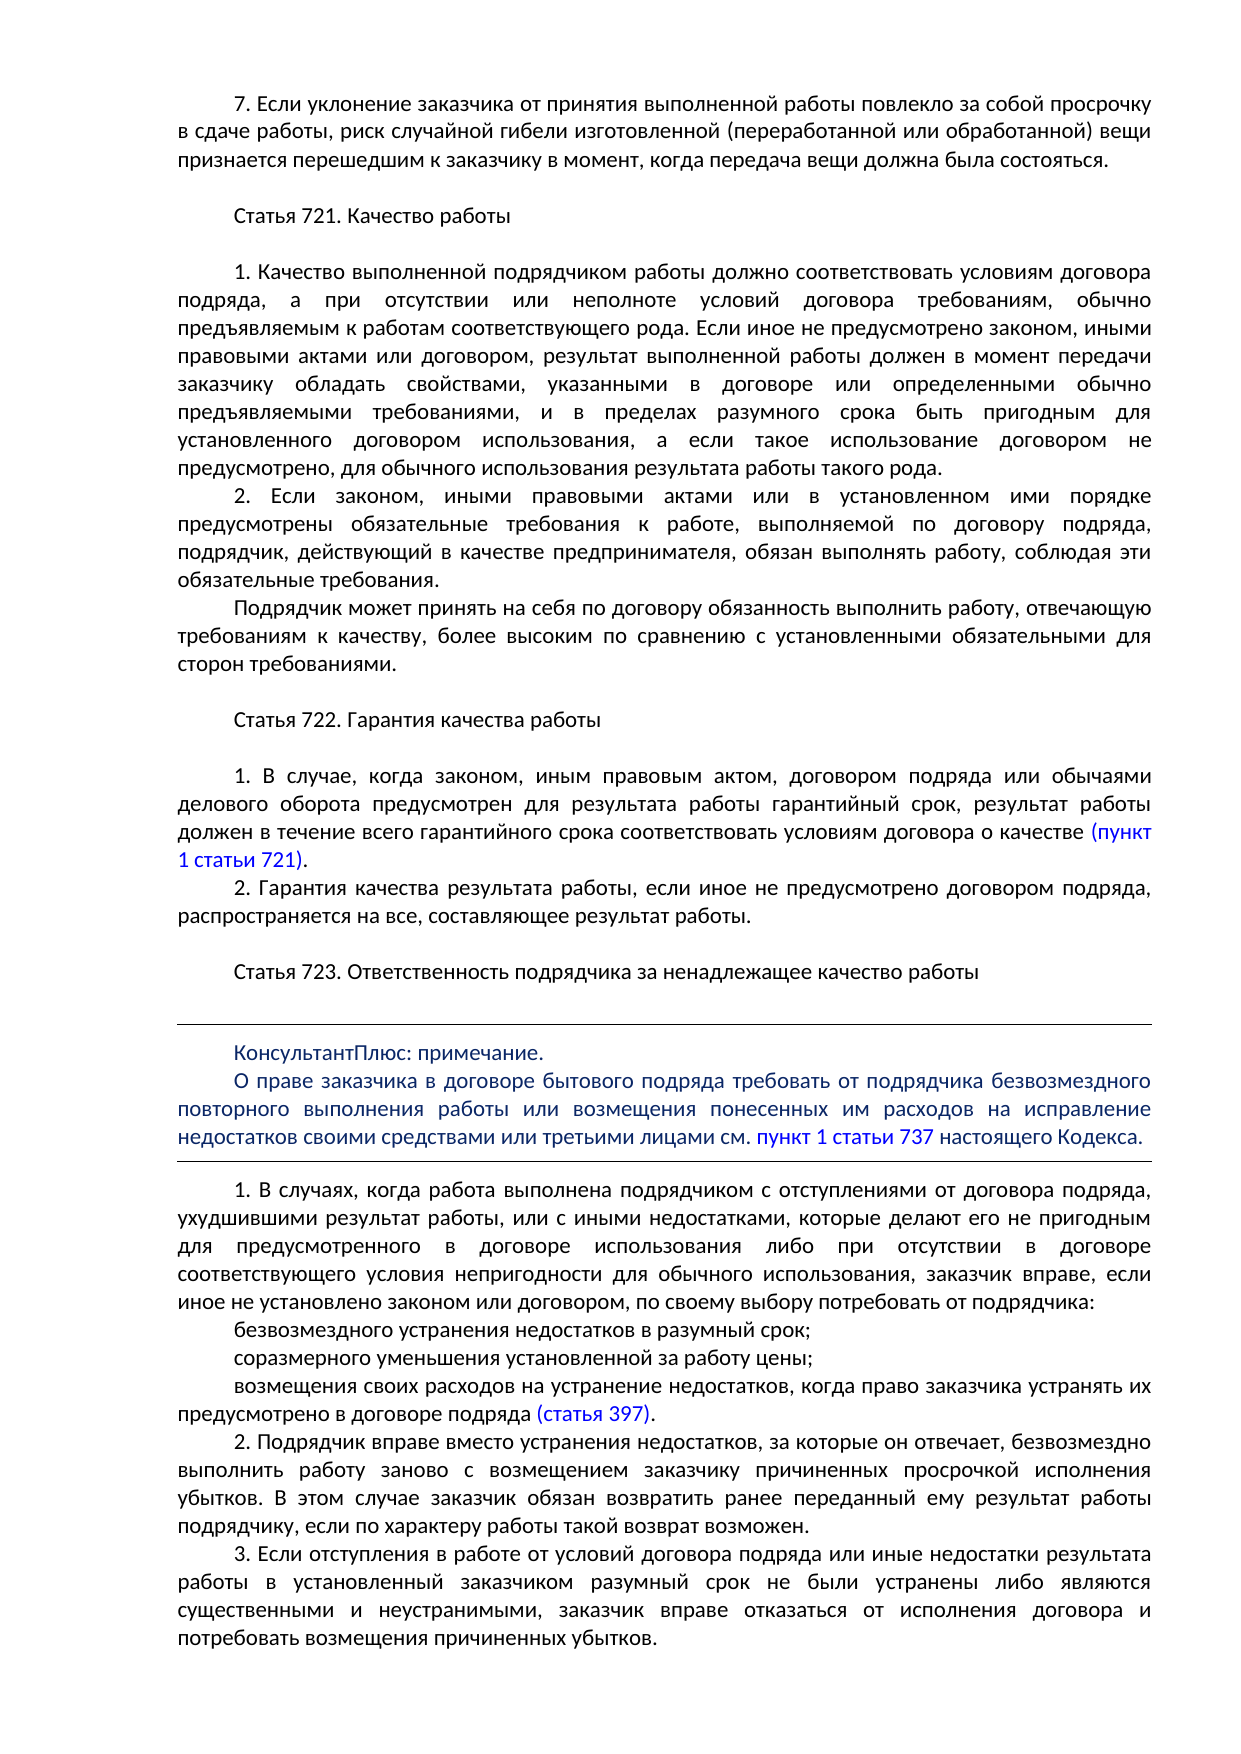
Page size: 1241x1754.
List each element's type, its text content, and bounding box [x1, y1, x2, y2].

text возмещения своих расходов на устранение недостатков, когда право заказчика устранять их предусмотрено в договоре подряда (статья 397). [177, 1371, 1152, 1427]
text соразмерного уменьшения установленной за работу цены; [177, 1343, 1152, 1371]
text КонсультантПлюс: примечание. [177, 1038, 1152, 1066]
text безвозмездного устранения недостатков в разумный срок; [177, 1315, 1152, 1343]
text 7. Если уклонение заказчика от принятия выполненной работы повлекло за собой просрочку в сдаче работы, риск случайной гибели изготовленной (переработанной или обработанной) вещи признается перешедшим к заказчику в момент, когда передача вещи должна была состояться. [177, 89, 1152, 173]
text Подрядчик может принять на себя по договору обязанность выполнить работу, отвечающую требованиям к качеству, более высоким по сравнению с установленными обязательными для сторон требованиями. [177, 593, 1152, 677]
text Статья 722. Гарантия качества работы [177, 705, 1152, 733]
text 2. Подрядчик вправе вместо устранения недостатков, за которые он отвечает, безвозмездно выполнить работу заново с возмещением заказчику причиненных просрочкой исполнения убытков. В этом случае заказчик обязан возвратить ранее переданный ему результат работы подрядчику, если по характеру работы такой возврат возможен. [177, 1427, 1152, 1539]
text О праве заказчика в договоре бытового подряда требовать от подрядчика безвозмездного повторного выполнения работы или возмещения понесенных им расходов на исправление недостатков своими средствами или третьими лицами см. пункт 1 статьи 737 настоящего Кодекса. [177, 1066, 1152, 1150]
text Статья 723. Ответственность подрядчика за ненадлежащее качество работы [177, 957, 1152, 985]
text 2. Если законом, иными правовыми актами или в установленном ими порядке предусмотрены обязательные требования к работе, выполняемой по договору подряда, подрядчик, действующий в качестве предпринимателя, обязан выполнять работу, соблюдая эти обязательные требования. [177, 481, 1152, 593]
text Статья 721. Качество работы [177, 201, 1152, 229]
text 3. Если отступления в работе от условий договора подряда или иные недостатки результата работы в установленный заказчиком разумный срок не были устранены либо являются существенными и неустранимыми, заказчик вправе отказаться от исполнения договора и потребовать возмещения причиненных убытков. [177, 1539, 1152, 1652]
text 1. В случаях, когда работа выполнена подрядчиком с отступлениями от договора подряда, ухудшившими результат работы, или с иными недостатками, которые делают его не пригодным для предусмотренного в договоре использования либо при отсутствии в договоре соответствующего условия непригодности для обычного использования, заказчик вправе, если иное не установлено законом или договором, по своему выбору потребовать от подрядчика: [177, 1175, 1152, 1315]
text 2. Гарантия качества результата работы, если иное не предусмотрено договором подряда, распространяется на все, составляющее результат работы. [177, 873, 1152, 929]
text 1. В случае, когда законом, иным правовым актом, договором подряда или обычаями делового оборота предусмотрен для результата работы гарантийный срок, результат работы должен в течение всего гарантийного срока соответствовать условиям договора о качестве (пункт 1 статьи 721). [177, 761, 1152, 873]
text 1. Качество выполненной подрядчиком работы должно соответствовать условиям договора подряда, а при отсутствии или неполноте условий договора требованиям, обычно предъявляемым к работам соответствующего рода. Если иное не предусмотрено законом, иными правовыми актами или договором, результат выполненной работы должен в момент передачи заказчику обладать свойствами, указанными в договоре или определенными обычно предъявляемыми требованиями, и в пределах разумного срока быть пригодным для установленного договором использования, а если такое использование договором не предусмотрено, для обычного использования результата работы такого рода. [177, 257, 1152, 481]
